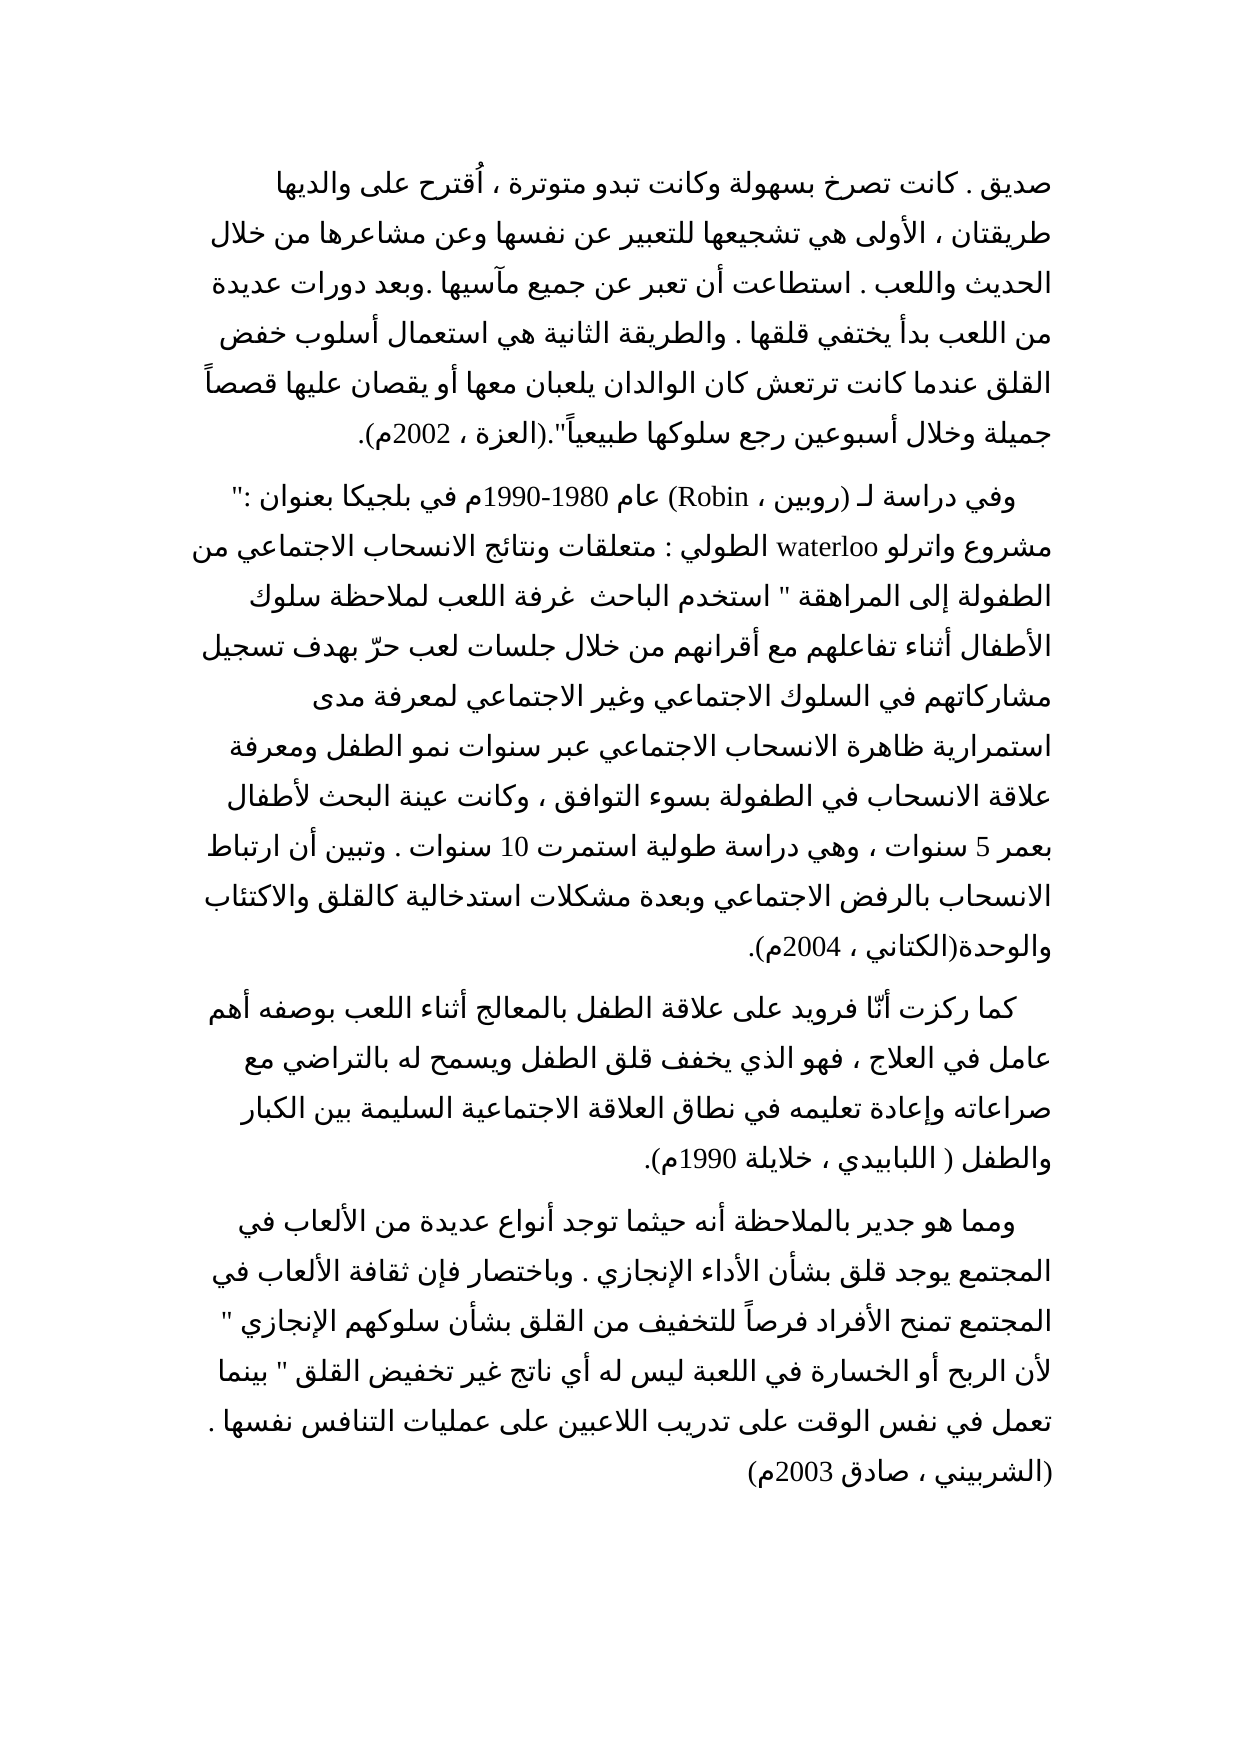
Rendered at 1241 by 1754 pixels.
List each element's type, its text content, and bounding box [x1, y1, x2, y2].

text وفي دراسة لـ (روبين ، Robin) عام 1980-1990م في بلجيكا بعنوان :" مشروع واترلو waterloo الطولي : متعلقات ونتائج الانسحاب الاجتماعي من الطفولة إلى المراهقة " استخدم الباحث غرفة اللعب لملاحظة سلوك الأطفال أثناء تفاعلهم مع أقرانهم من خلال جلسات لعب حرّ بهدف تسجيل مشاركاتهم في السلوك الاجتماعي وغير الاجتماعي لمعرفة مدى استمرارية ظاهرة الانسحاب الاجتماعي عبر سنوات نمو الطفل ومعرفة علاقة الانسحاب في الطفولة بسوء التوافق ، وكانت عينة البحث لأطفال بعمر 5 سنوات ، وهي دراسة طولية استمرت 10 سنوات . وتبين أن ارتباط الانسحاب بالرفض الاجتماعي وبعدة مشكلات استدخالية كالقلق والاكتئاب والوحدة(الكتاني ، 2004م). [187, 462, 1053, 962]
text ومما هو جدير بالملاحظة أنه حيثما توجد أنواع عديدة من الألعاب في المجتمع يوجد قلق بشأن الأداء الإنجازي . وباختصار فإن ثقافة الألعاب في المجتمع تمنح الأفراد فرصاً للتخفيف من القلق بشأن سلوكهم الإنجازي " لأن الربح أو الخسارة في اللعبة ليس له أي ناتج غير تخفيض القلق " بينما تعمل في نفس الوقت على تدريب اللاعبين على عمليات التنافس نفسها . (الشربيني ، صادق 2003م) [187, 1187, 1053, 1487]
text كما ركزت أنّا فرويد على علاقة الطفل بالمعالج أثناء اللعب بوصفه أهم عامل في العلاج ، فهو الذي يخفف قلق الطفل ويسمح له بالتراضي مع صراعاته وإعادة تعليمه في نطاق العلاقة الاجتماعية السليمة بين الكبار والطفل ( اللبابيدي ، خلايلة 1990م). [187, 975, 1053, 1175]
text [187, 150, 1053, 450]
